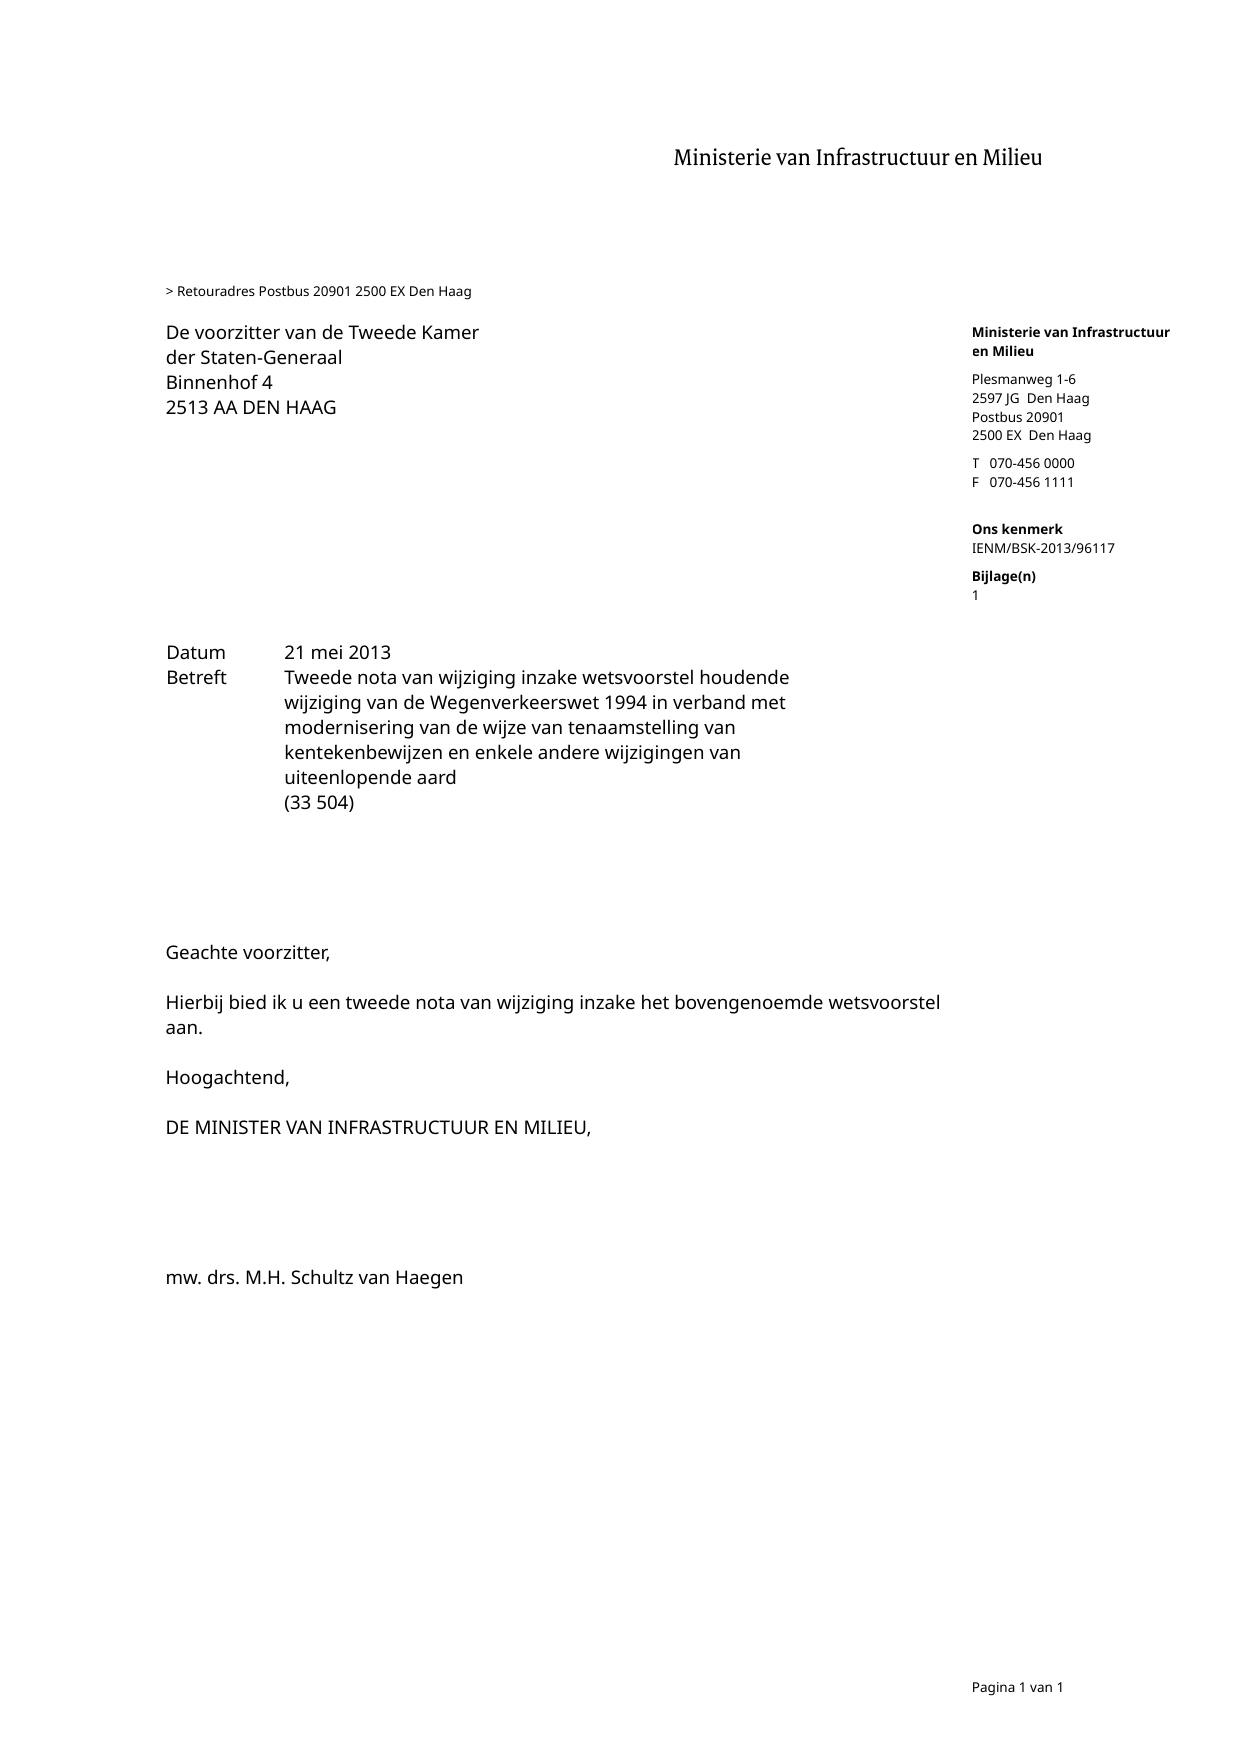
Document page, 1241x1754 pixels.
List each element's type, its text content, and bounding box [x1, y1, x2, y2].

text Hierbij bied ik u een tweede nota van wijziging inzake het bovengenoemde wetsvoorstel aan. [165, 990, 951, 1040]
text Geachte voorzitter, [165, 940, 951, 965]
text DE MINISTER VAN INFRASTRUCTUUR EN MILIEU, mw. drs. M.H. Schultz van Haegen [165, 1115, 951, 1290]
picture [581, 0, 1042, 260]
text Hoogachtend, [165, 1065, 951, 1090]
